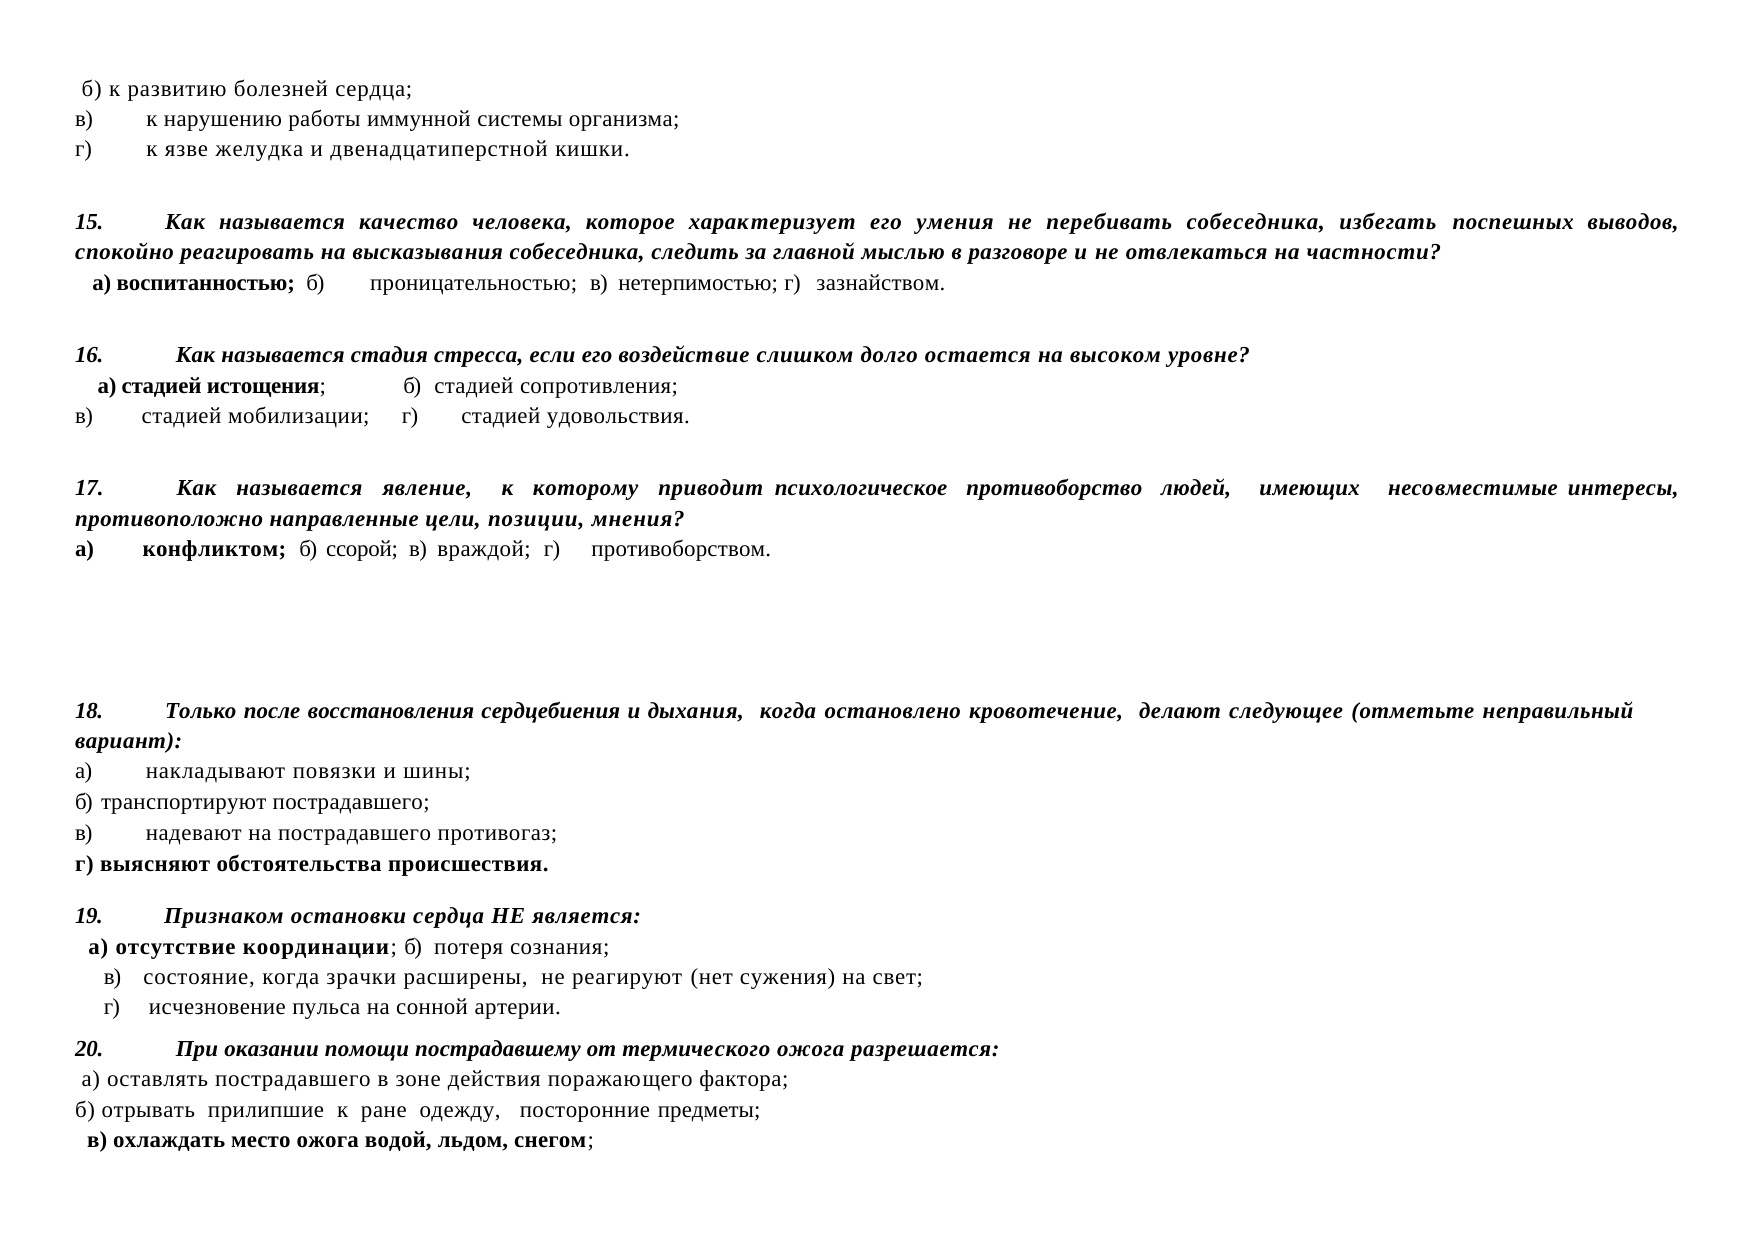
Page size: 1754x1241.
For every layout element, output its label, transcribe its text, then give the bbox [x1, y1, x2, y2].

text в) охлаждать место ожога водой, льдом, снегом; [75, 1126, 1679, 1152]
text в) стадией мобилизации; г) стадией удовольствия. [75, 402, 1679, 428]
text в) к нарушению работы иммунной системы организма; [75, 105, 1679, 132]
text а) конфликтом; б) ссорой; в) враждой; г) противоборством. [75, 535, 1679, 562]
text 16. Как называется стадия стресса, если его воздействие слишком долго остается на высоком уровне? [75, 341, 1679, 367]
text 20. При оказании помощи пострадавшему от термического ожога разрешается: [75, 1035, 1679, 1062]
text в) состояние, когда зрачки расширены, не реагируют (нет сужения) на свет; [75, 963, 1635, 989]
text б) к развитию болезней сердца; [75, 75, 1679, 101]
text г) к язве желудка и двенадцатиперстной кишки. [75, 135, 1679, 162]
text а) накладывают повязки и шины; [75, 758, 1679, 784]
text б) транспортируют пострадавшего; [75, 788, 1679, 815]
text 17. Как называется явление, к которому приводит психологическое противоборство людей, имеющих несовместимые интересы, противоположно направленные цели, позиции, мнения? [75, 474, 1679, 531]
text 19. Признаком остановки сердца НЕ является: а) отсутствие координации; б) потеря сознания; [75, 902, 1679, 959]
text г) выясняют обстоятельства происшествия. [75, 850, 1679, 876]
text а) стадией истощения; б) стадией сопротивления; [75, 372, 1679, 398]
text а) оставлять пострадавшего в зоне действия поражающего фактора; [75, 1066, 1675, 1092]
text б) отрывать прилипшие к ране одежду, посторонние предметы; [75, 1096, 1679, 1122]
text г) исчезновение пульса на сонной артерии. [75, 993, 1679, 1019]
text 18. Только после восстановления сердцебиения и дыхания, когда остановлено кровотечение, делают следующее (отметьте неправильный вариант): [75, 697, 1635, 753]
text в) надевают на пострадавшего противогаз; [75, 819, 1679, 845]
text 15. Как называется качество человека, которое характеризует его умения не перебивать собеседника, избегать поспешных выводов, спокойно реагировать на высказывания собеседника, следить за главной мыслью в разговоре и не отвлекаться на частности? [75, 208, 1679, 264]
text а) воспитанностью; б) проницательностью; в) нетерпимостью; г) зазнайством. [75, 269, 1679, 295]
